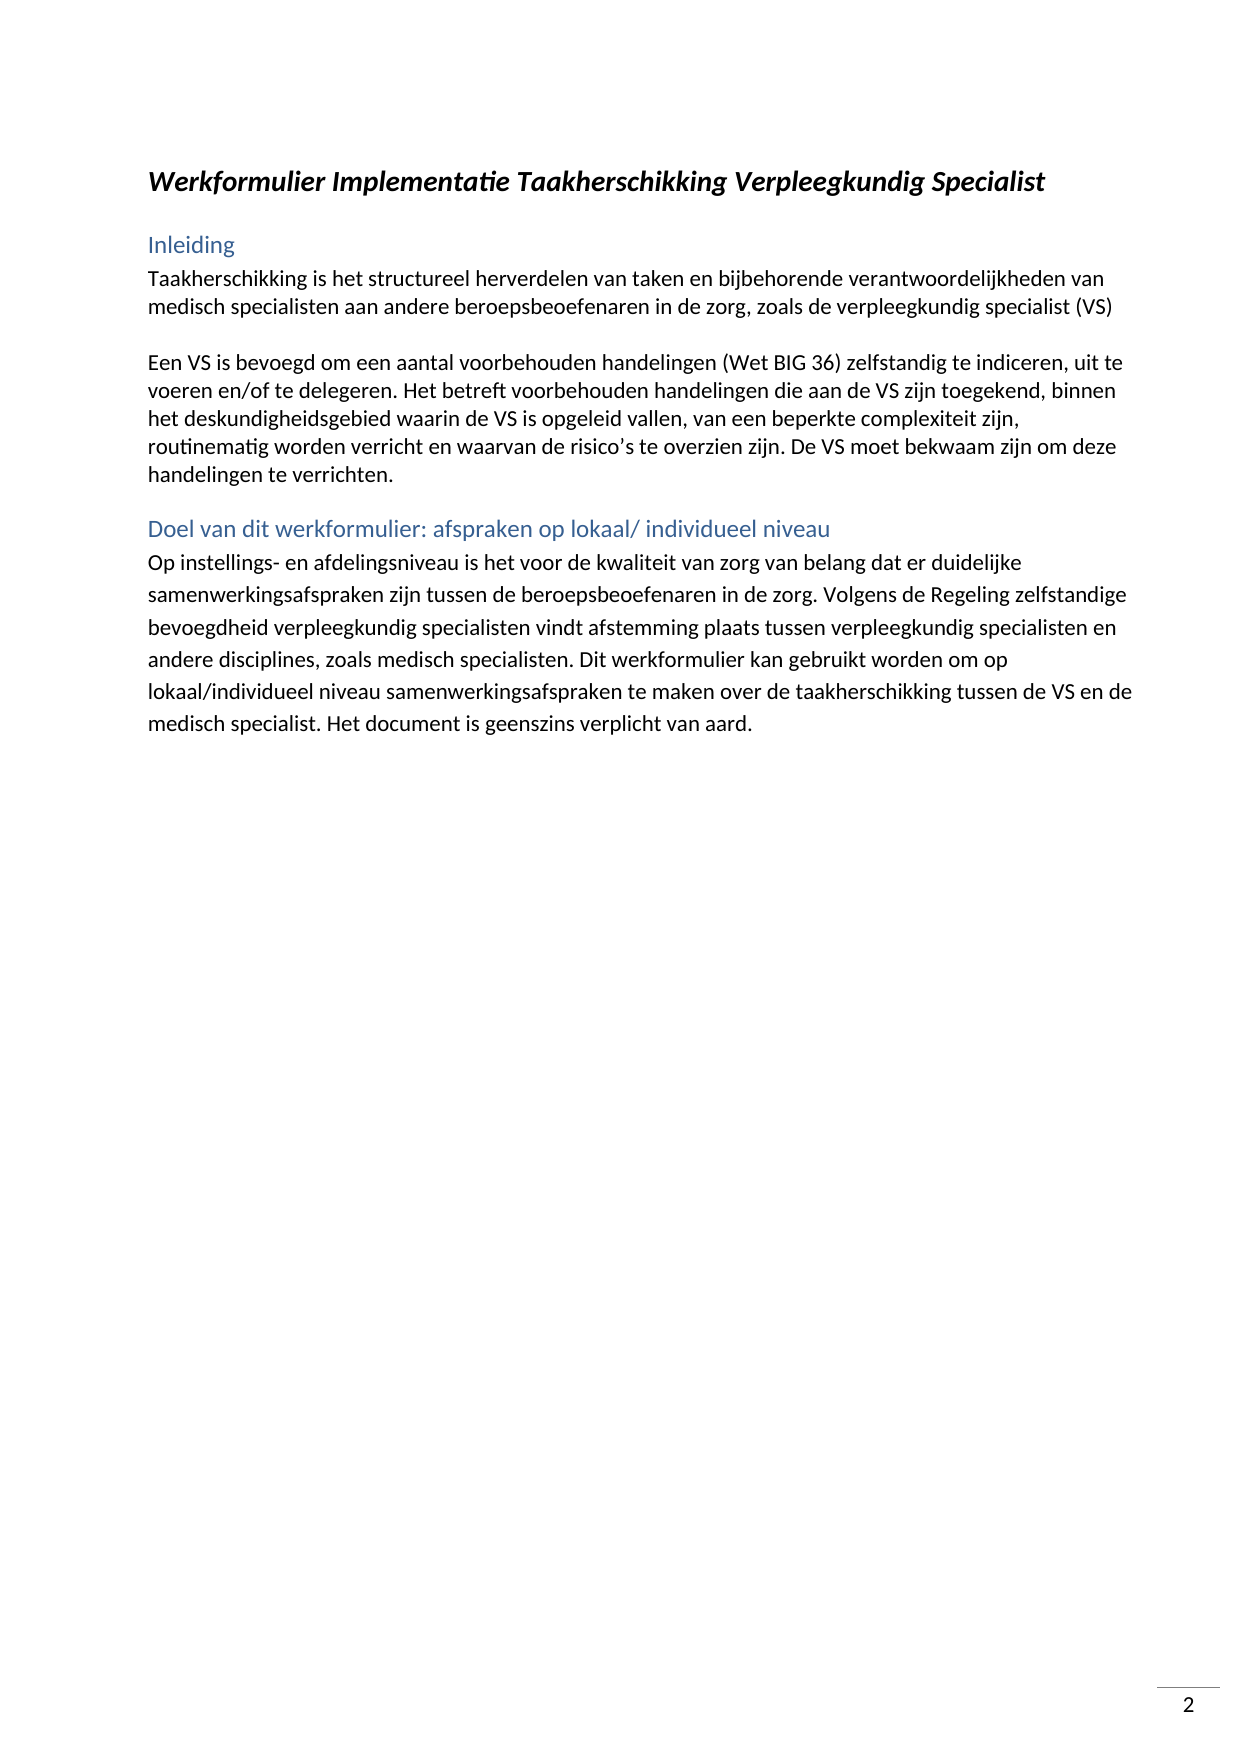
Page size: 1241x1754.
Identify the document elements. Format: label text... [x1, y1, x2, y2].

text Een VS is bevoegd om een aantal voorbehouden handelingen (Wet BIG 36) zelfstandig te indiceren, uit te voeren en/of te delegeren. Het betreft voorbehouden handelingen die aan de VS zijn toegekend, binnen het deskundigheidsgebied waarin de VS is opgeleid vallen, van een beperkte complexiteit zijn, routinematig worden verricht en waarvan de risico’s te overzien zijn. De VS moet bekwaam zijn om deze handelingen te verrichten. [148, 348, 1137, 488]
subtitle Inleiding [148, 229, 1137, 260]
subtitle Doel van dit werkformulier: afspraken op lokaal/ individueel niveau [148, 513, 1137, 544]
text Op instellings- en afdelingsniveau is het voor de kwaliteit van zorg van belang dat er duidelijke samenwerkingsafspraken zijn tussen de beroepsbeoefenaren in de zorg. Volgens de Regeling zelfstandige bevoegdheid verpleegkundig specialisten vindt afstemming plaats tussen verpleegkundig specialisten en andere disciplines, zoals medisch specialisten. Dit werkformulier kan gebruikt worden om op lokaal/individueel niveau samenwerkingsafspraken te maken over de taakherschikking tussen de VS en de medisch specialist. Het document is geenszins verplicht van aard. [148, 548, 1137, 737]
text Taakherschikking is het structureel herverdelen van taken en bijbehorende verantwoordelijkheden van medisch specialisten aan andere beroepsbeoefenaren in de zorg, zoals de verpleegkundig specialist (VS) [148, 264, 1137, 320]
text Werkformulier Implementatie Taakherschikking Verpleegkundig Specialist [148, 163, 1137, 199]
